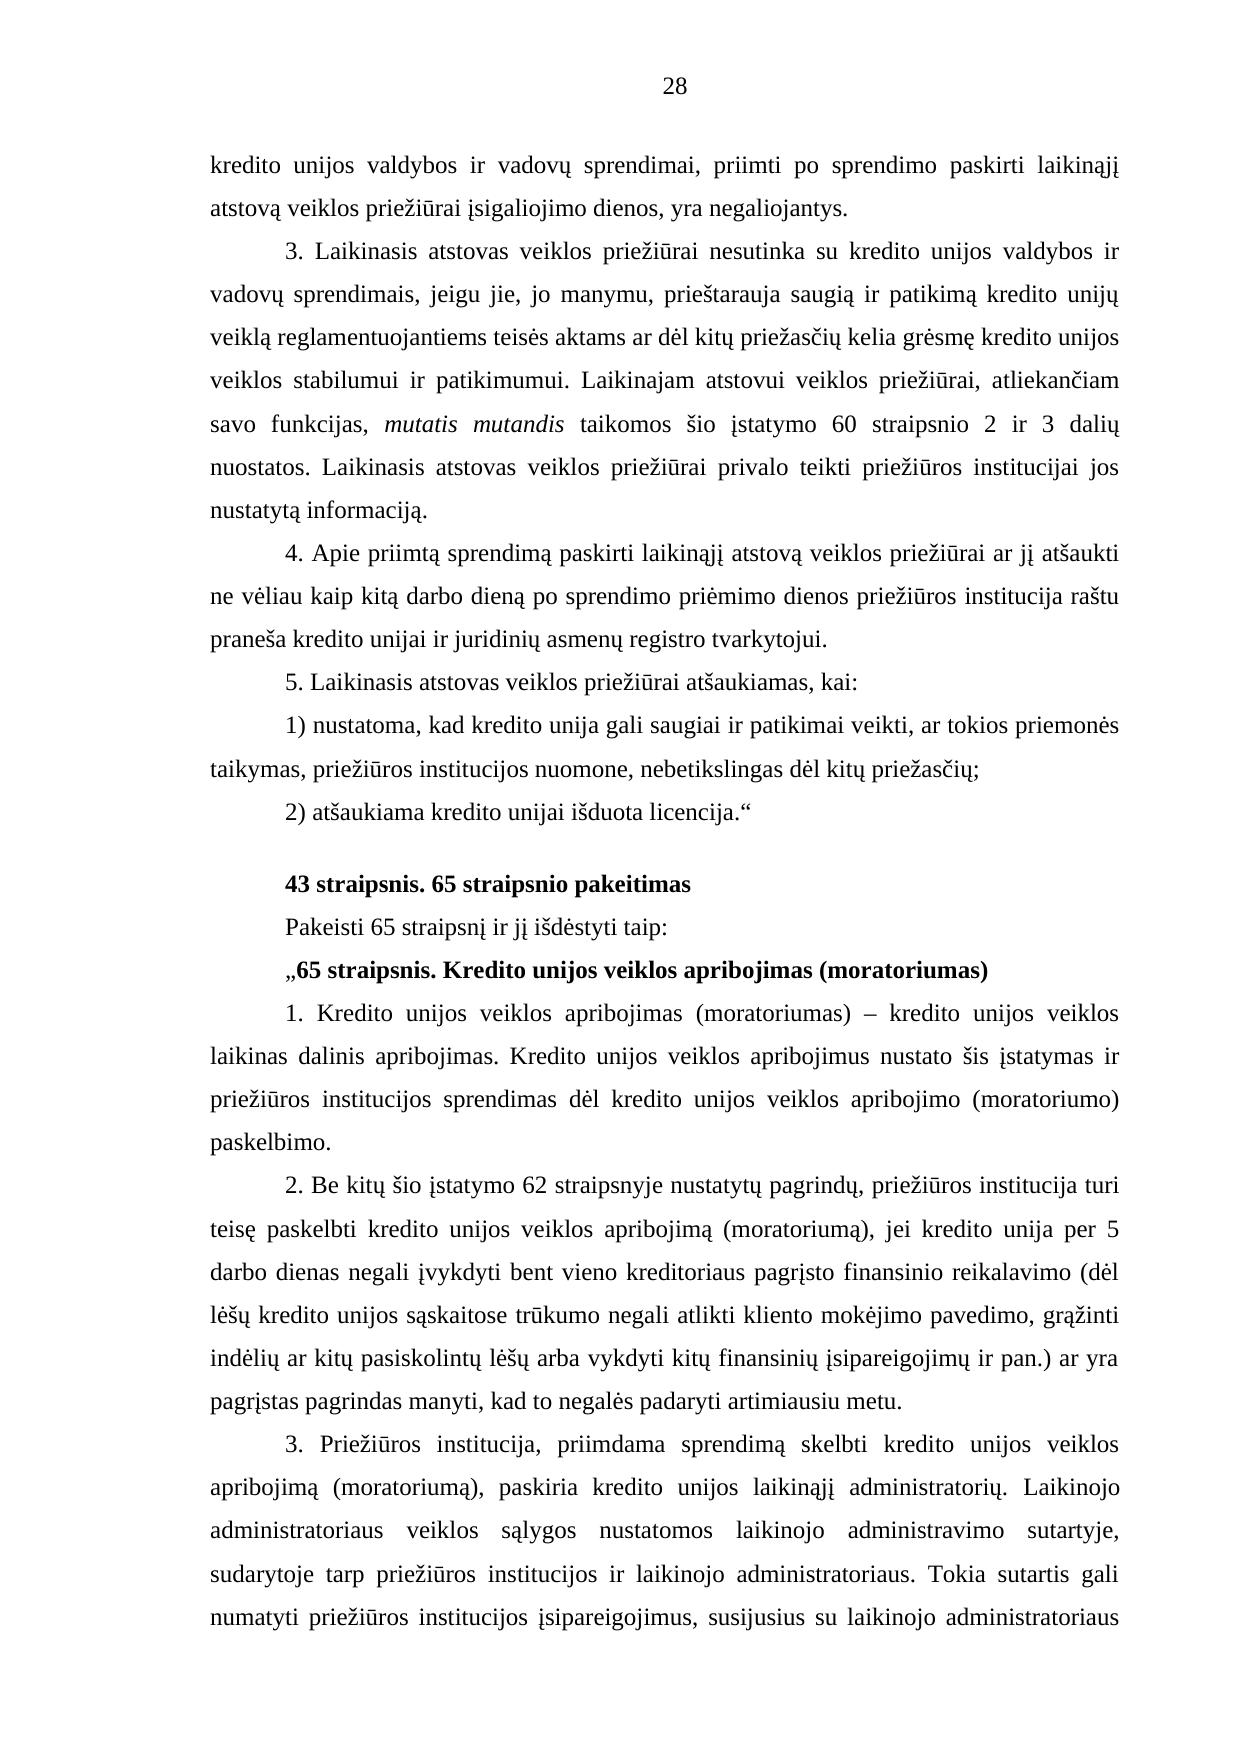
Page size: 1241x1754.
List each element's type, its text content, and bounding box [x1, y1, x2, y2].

text 1) nustatoma, kad kredito unija gali saugiai ir patikimai veikti, ar tokios priemonės taikymas, priežiūros institucijos nuomone, nebetikslingas dėl kitų priežasčių; [210, 711, 1120, 782]
text 3. Laikinasis atstovas veiklos priežiūrai nesutinka su kredito unijos valdybos ir vadovų sprendimais, jeigu jie, jo manymu, prieštarauja saugią ir patikimą kredito unijų veiklą reglamentuojantiems teisės aktams ar dėl kitų priežasčių kelia grėsmę kredito unijos veiklos stabilumui ir patikimumui. Laikinajam atstovui veiklos priežiūrai, atliekančiam savo funkcijas, mutatis mutandis taikomos šio įstatymo 60 straipsnio 2 ir 3 dalių nuostatos. Laikinasis atstovas veiklos priežiūrai privalo teikti priežiūros institucijai jos nustatytą informaciją. [210, 236, 1120, 524]
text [210, 150, 1120, 222]
text 5. Laikinasis atstovas veiklos priežiūrai atšaukiamas, kai: [210, 667, 1120, 696]
text 2) atšaukiama kredito unijai išduota licencija.“ [210, 797, 1120, 826]
text „65 straipsnis. Kredito unijos veiklos apribojimas (moratoriumas) [210, 955, 1120, 984]
text 4. Apie priimtą sprendimą paskirti laikinąjį atstovą veiklos priežiūrai ar jį atšaukti ne vėliau kaip kitą darbo dieną po sprendimo priėmimo dienos priežiūros institucija raštu praneša kredito unijai ir juridinių asmenų registro tvarkytojui. [210, 538, 1120, 653]
text 43 straipsnis. 65 straipsnio pakeitimas [210, 869, 1120, 897]
text Pakeisti 65 straipsnį ir jį išdėstyti taip: [210, 912, 1120, 941]
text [210, 1429, 1120, 1631]
text 2. Be kitų šio įstatymo 62 straipsnyje nustatytų pagrindų, priežiūros institucija turi teisę paskelbti kredito unijos veiklos apribojimą (moratoriumą), jei kredito unija per 5 darbo dienas negali įvykdyti bent vieno kreditoriaus pagrįsto finansinio reikalavimo (dėl lėšų kredito unijos sąskaitose trūkumo negali atlikti kliento mokėjimo pavedimo, grąžinti indėlių ar kitų pasiskolintų lėšų arba vykdyti kitų finansinių įsipareigojimų ir pan.) ar yra pagrįstas pagrindas manyti, kad to negalės padaryti artimiausiu metu. [210, 1171, 1120, 1415]
text 1. Kredito unijos veiklos apribojimas (moratoriumas) – kredito unijos veiklos laikinas dalinis apribojimas. Kredito unijos veiklos apribojimus nustato šis įstatymas ir priežiūros institucijos sprendimas dėl kredito unijos veiklos apribojimo (moratoriumo) paskelbimo. [210, 998, 1120, 1156]
